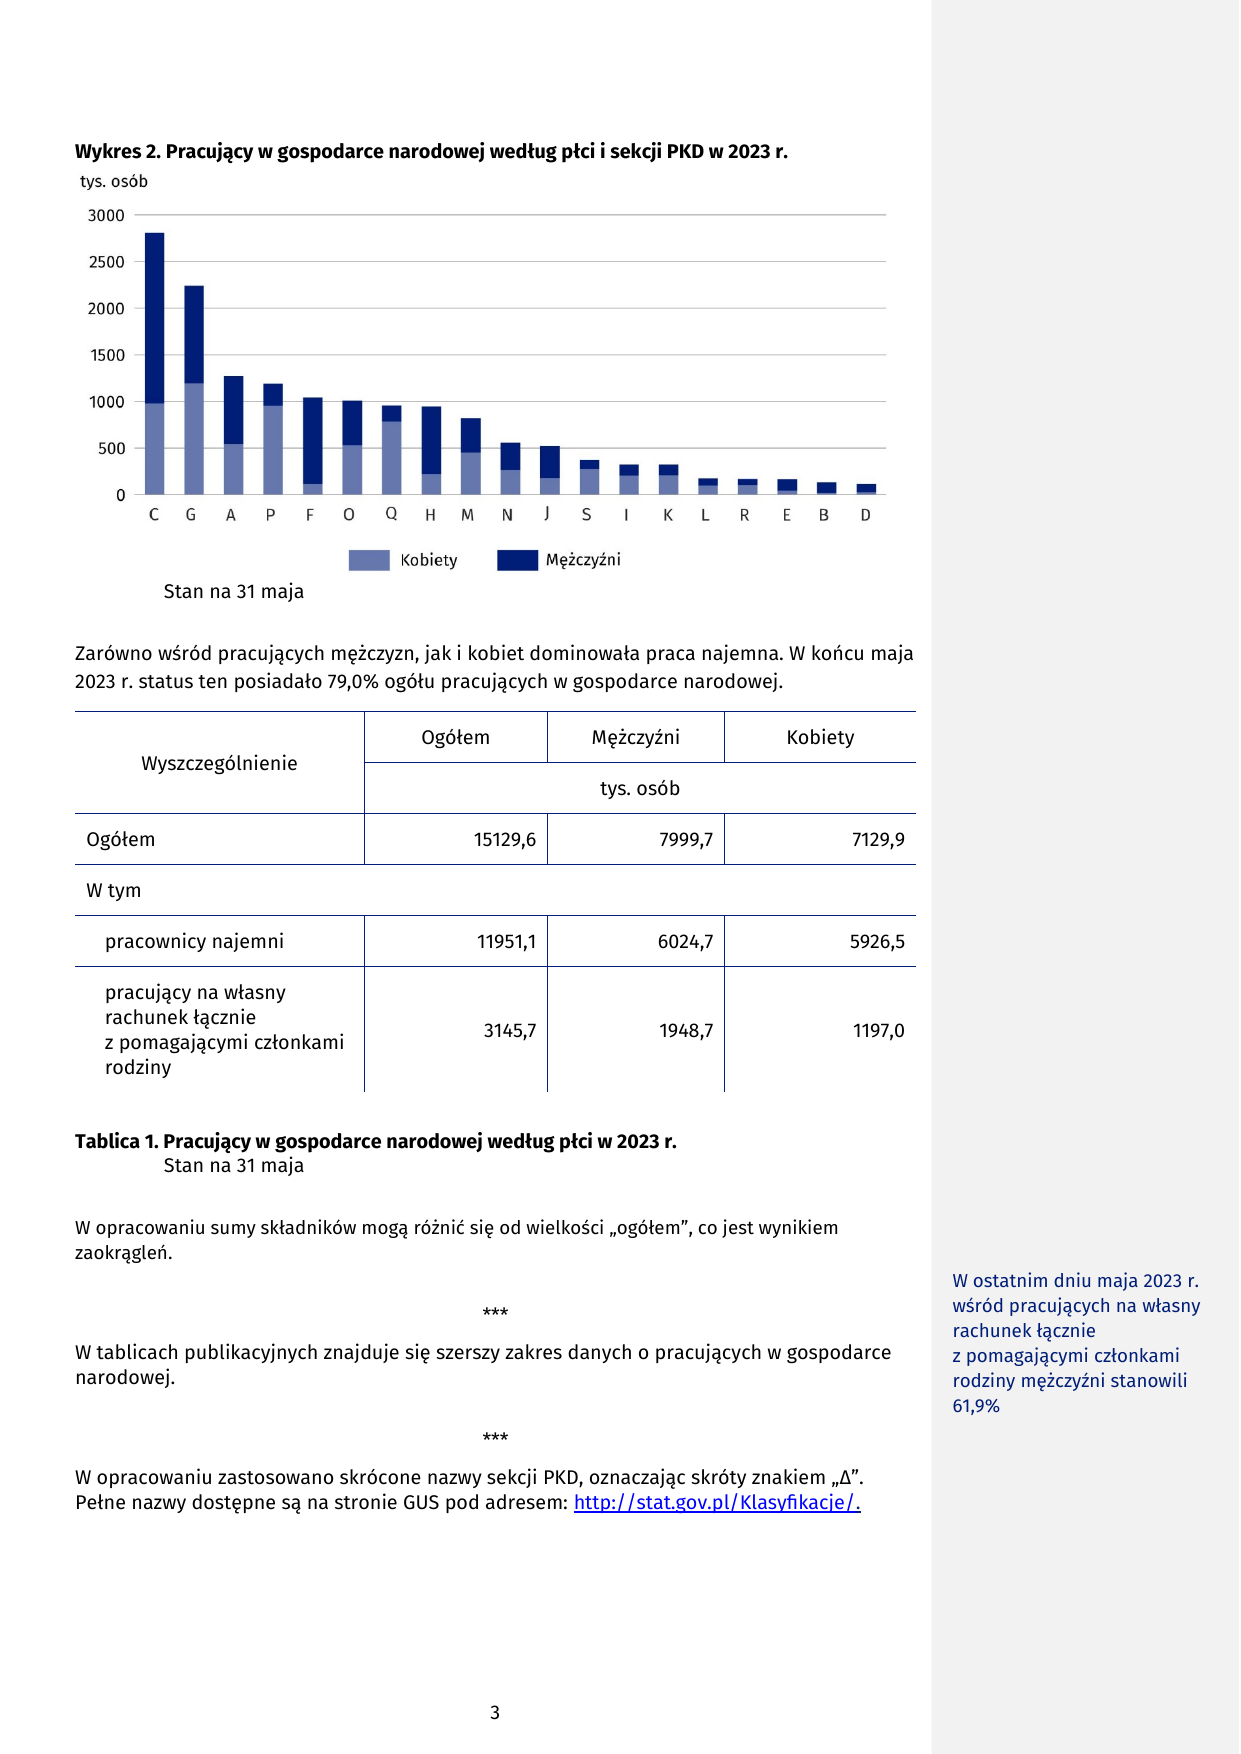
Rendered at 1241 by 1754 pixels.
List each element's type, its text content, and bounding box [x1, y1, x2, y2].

table_cell 6024,7 [548, 916, 724, 966]
table_cell pracujący na własny rachunek łącznie z pomagającymi członkami rodziny [75, 967, 364, 1092]
table_cell 7999,7 [548, 814, 724, 864]
table_cell 5926,5 [725, 916, 916, 966]
text *** [75, 1302, 915, 1327]
table_cell 15129,6 [365, 814, 547, 864]
text W opracowaniu zastosowano skrócone nazwy sekcji PKD, oznaczając skróty znakiem „∆”. Pełne nazwy dostępne są na stronie GUS pod adresem: http://stat.gov.pl/Klasyfikacje/. [75, 1465, 915, 1515]
table_cell 11951,1 [365, 916, 547, 966]
table_header Wyszczególnienie [75, 712, 364, 813]
table_cell pracownicy najemni [75, 916, 364, 966]
picture [75, 164, 902, 581]
table_cell 7129,9 [725, 814, 916, 864]
text Tablica 1. Pracujący w gospodarce narodowej według płci w 2023 r. Stan na 31 maja [75, 1130, 915, 1177]
table_cell 1197,0 [725, 967, 916, 1092]
table_cell 1948,7 [548, 967, 724, 1092]
text W tablicach publikacyjnych znajduje się szerszy zakres danych o pracujących w gospodarce narodowej. [75, 1340, 915, 1390]
table_header Mężczyźni [548, 712, 724, 762]
table_cell W tym [75, 865, 916, 915]
table_cell tys. osób [365, 763, 916, 813]
text W opracowaniu sumy składników mogą różnić się od wielkości „ogółem”, co jest wynikiem zaokrągleń. [75, 1215, 915, 1265]
table_cell Ogółem [75, 814, 364, 864]
text Zarówno wśród pracujących mężczyzn, jak i kobiet dominowała praca najemna. W końcu maja 2023 r. status ten posiadało 79,0% ogółu pracujących w gospodarce narodowej. [75, 642, 915, 694]
table_cell 3145,7 [365, 967, 547, 1092]
table_header Kobiety [725, 712, 916, 762]
table_header Ogółem [365, 712, 547, 762]
text *** [75, 1427, 915, 1452]
